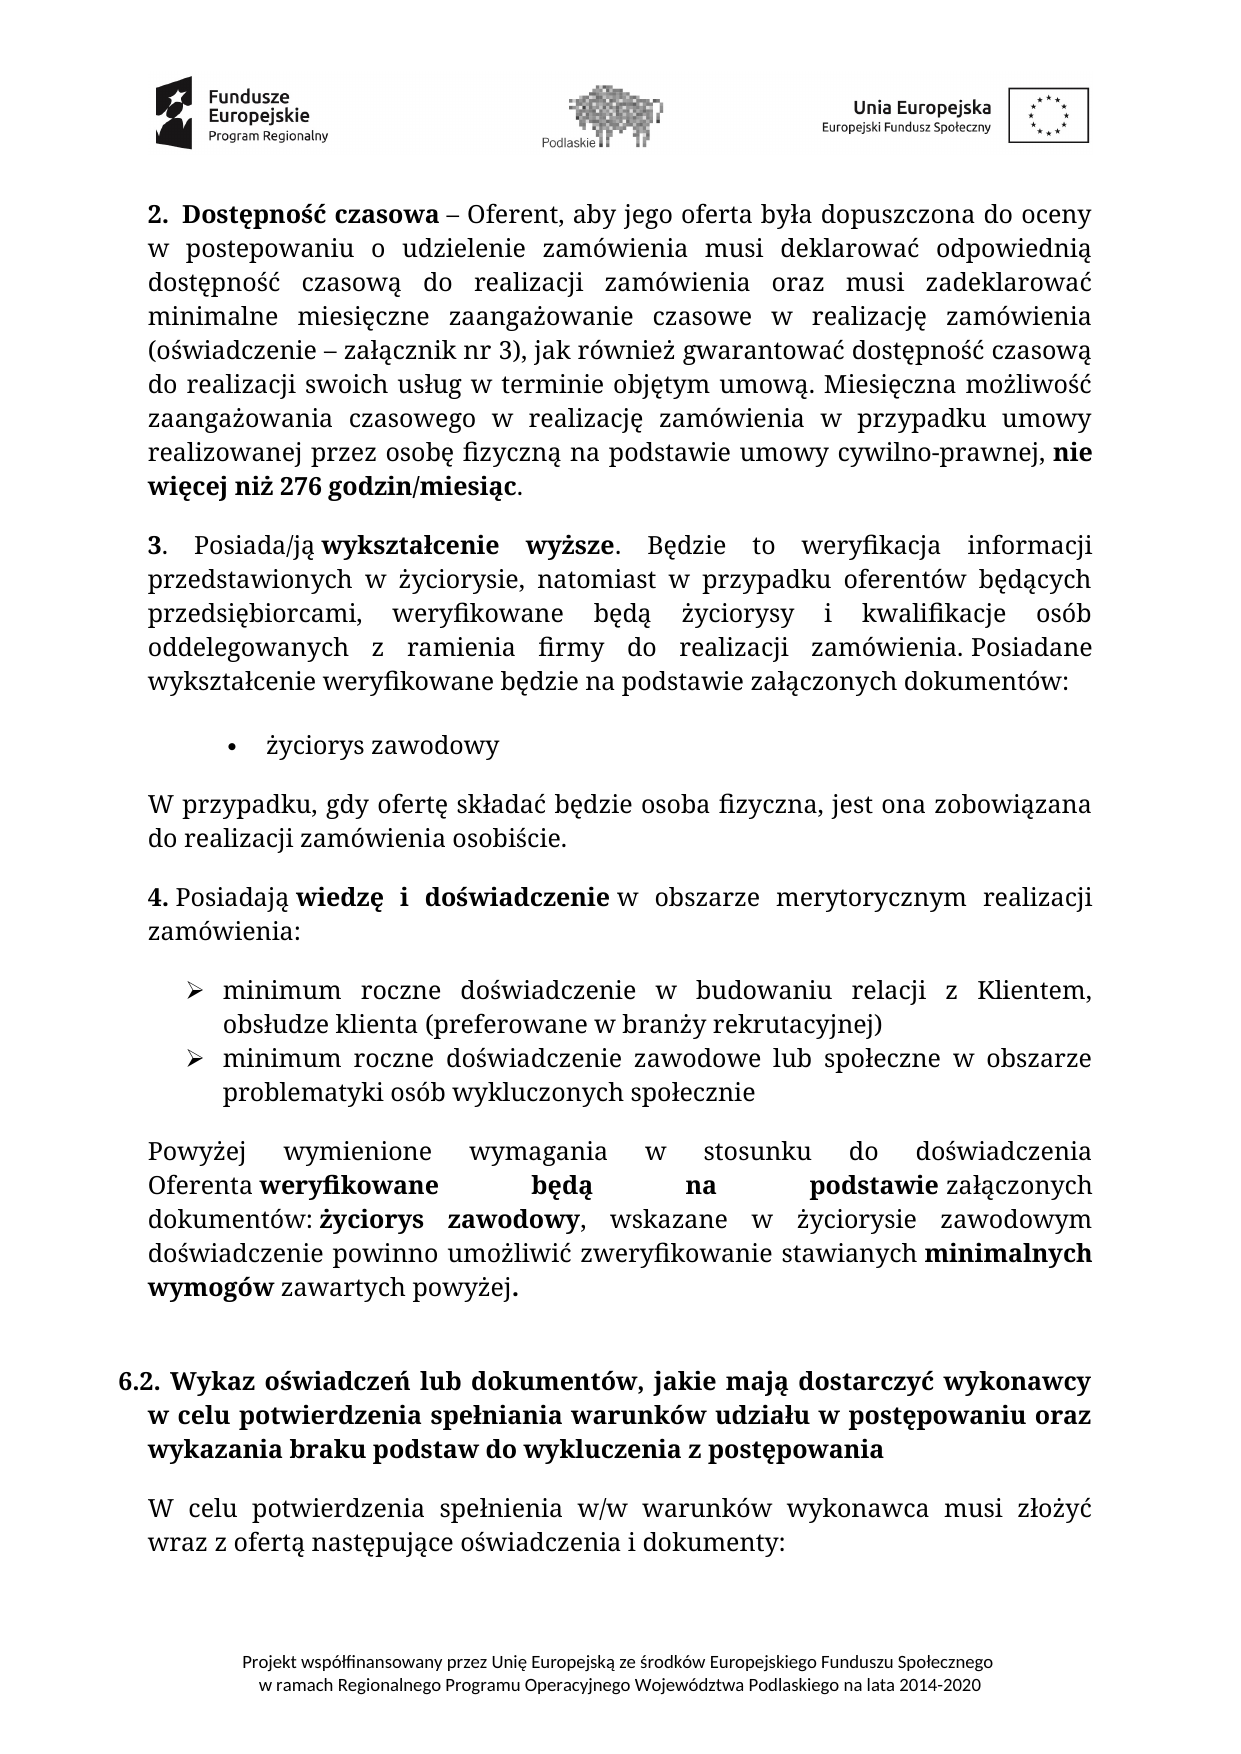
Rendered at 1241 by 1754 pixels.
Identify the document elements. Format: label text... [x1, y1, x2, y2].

text W celu potwierdzenia spełnienia w/w warunków wykonawca musi złożyć wraz z ofertą następujące oświadczenia i dokumenty: [148, 1490, 1093, 1558]
list minimum roczne doświadczenie w budowaniu relacji z Klientem, obsłudze klienta (preferowane w branży rekrutacyjnej) [185, 973, 1093, 1041]
text 6.2. Wykaz oświadczeń lub dokumentów, jakie mają dostarczyć wykonawcy w celu potwierdzenia spełniania warunków udziału w postępowaniu oraz wykazania braku podstaw do wykluczenia z postępowania [118, 1363, 1093, 1465]
list życiorys zawodowy [228, 727, 1093, 761]
text 3. Posiada/ją wykształcenie wyższe. Będzie to weryfikacja informacji przedstawionych w życiorysie, natomiast w przypadku oferentów będących przedsiębiorcami, weryfikowane będą życiorysy i kwalifikacje osób oddelegowanych z ramienia firmy do realizacji zamówienia. Posiadane wykształcenie weryfikowane będzie na podstawie załączonych dokumentów: [148, 528, 1093, 698]
picture [147, 71, 1093, 155]
text 2. Dostępność czasowa – Oferent, aby jego oferta była dopuszczona do oceny w postepowaniu o udzielenie zamówienia musi deklarować odpowiednią dostępność czasową do realizacji zamówienia oraz musi zadeklarować minimalne miesięczne zaangażowanie czasowe w realizację zamówienia (oświadczenie – załącznik nr 3), jak również gwarantować dostępność czasową do realizacji swoich usług w terminie objętym umową. Miesięczna możliwość zaangażowania czasowego w realizację zamówienia w przypadku umowy realizowanej przez osobę fizyczną na podstawie umowy cywilno-prawnej, nie więcej niż 276 godzin/miesiąc. [148, 196, 1093, 503]
list minimum roczne doświadczenie zawodowe lub społeczne w obszarze problematyki osób wykluczonych społecznie [185, 1041, 1093, 1109]
text Powyżej wymienione wymagania w stosunku do doświadczenia Oferenta weryfikowane będą na podstawie załączonych dokumentów: życiorys zawodowy, wskazane w życiorysie zawodowym doświadczenie powinno umożliwić zweryfikowanie stawianych minimalnych wymogów zawartych powyżej. [148, 1134, 1093, 1304]
text 4. Posiadają wiedzę i doświadczenie w obszarze merytorycznym realizacji zamówienia: [148, 879, 1093, 948]
text W przypadku, gdy ofertę składać będzie osoba fizyczna, jest ona zobowiązana do realizacji zamówienia osobiście. [148, 786, 1093, 854]
